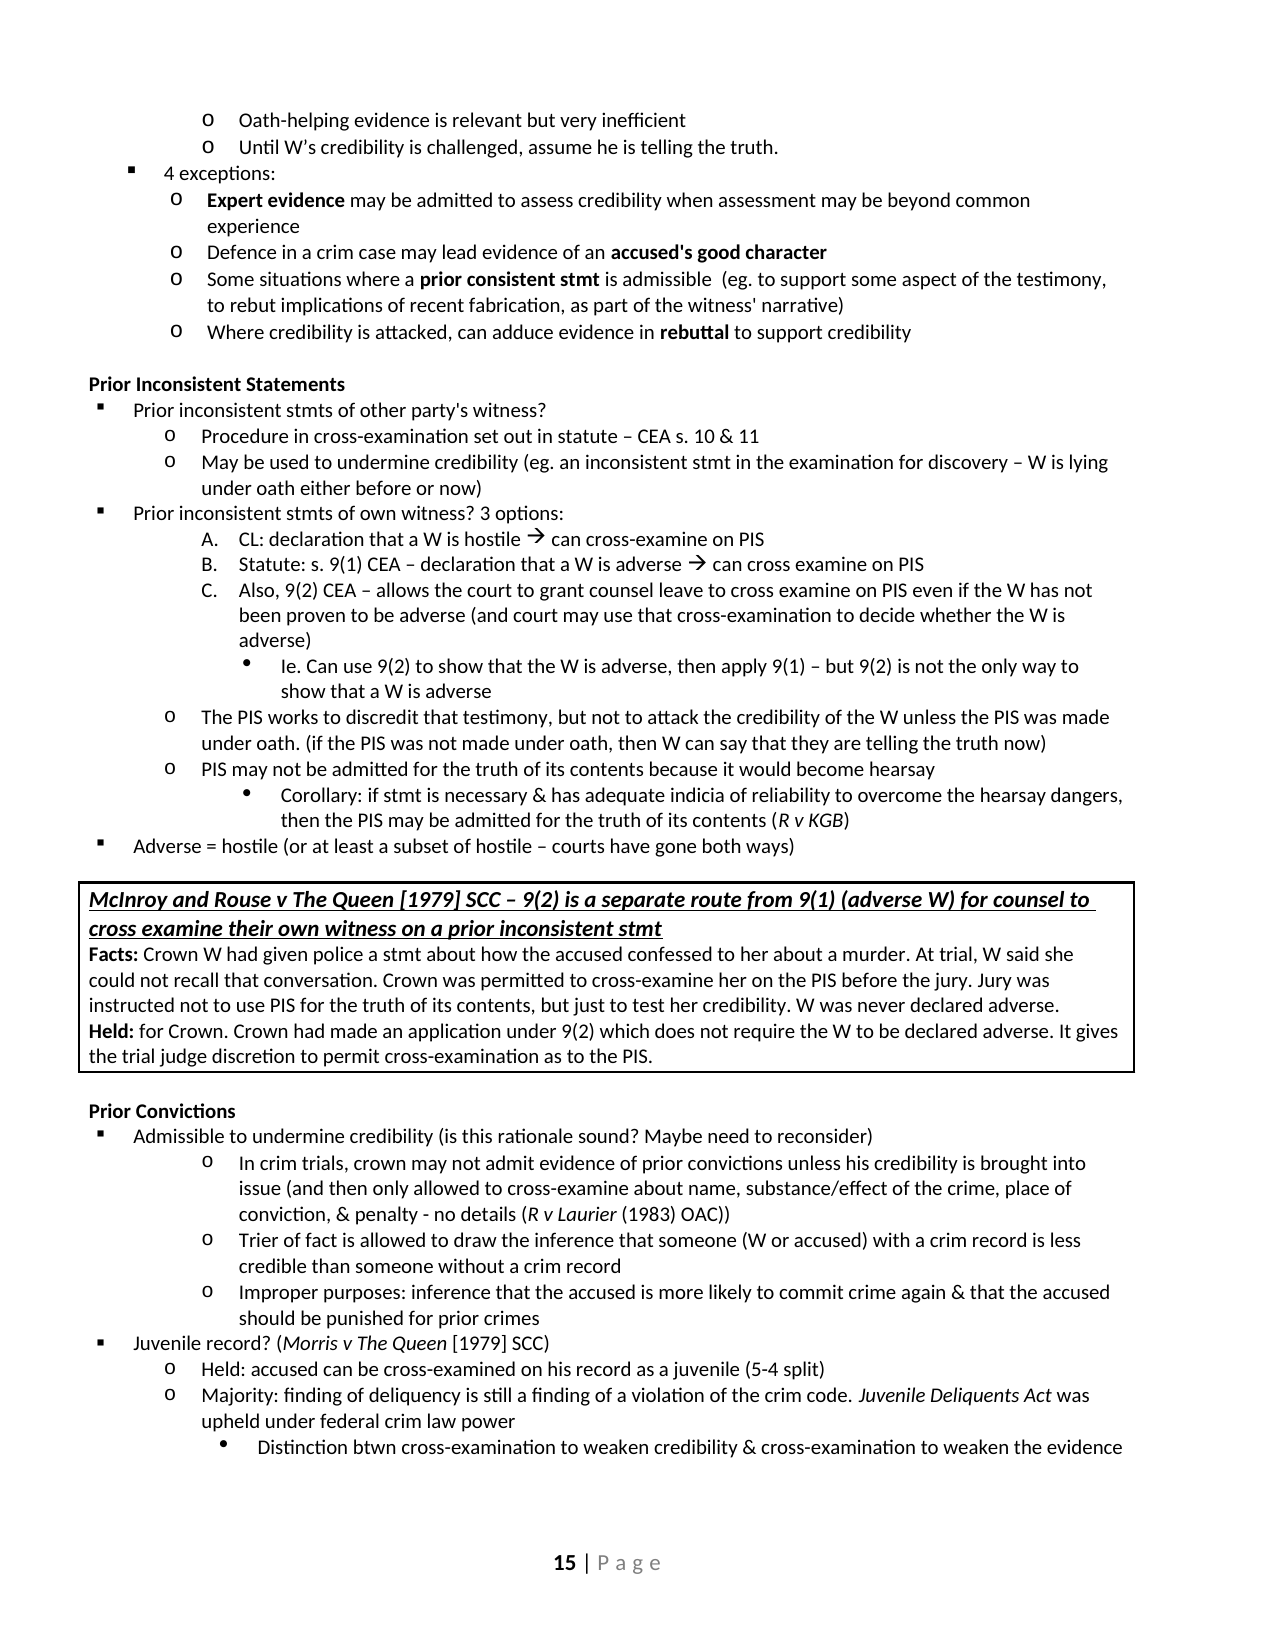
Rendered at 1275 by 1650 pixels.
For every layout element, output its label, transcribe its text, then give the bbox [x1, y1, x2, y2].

list May be used to undermine credibility (eg. an inconsistent stmt in the examination for discovery – W is lying under oath either before or now) [164, 449, 1125, 501]
list Defence in a crim case may lead evidence of an accused's good character [169, 238, 1125, 266]
list CL: declaration that a W is hostile can cross-examine on PIS [201, 526, 1125, 551]
list PIS may not be admitted for the truth of its contents because it would become hearsay [164, 756, 1125, 782]
list Prior inconsistent stmts of other party's witness? [96, 397, 1125, 422]
list Distinction btwn cross-examination to weaken credibility & cross-examination to weaken the evidence [220, 1434, 1125, 1459]
text Prior Convictions [89, 1098, 1125, 1124]
list Held: accused can be cross-examined on his record as a juvenile (5-4 split) [164, 1356, 1125, 1382]
list Oath-helping evidence is relevant but very inefficient [201, 106, 1125, 133]
list Also, 9(2) CEA – allows the court to grant counsel leave to cross examine on PIS even if the W has not been proven to be adverse (and court may use that cross-examination to decide whether the W is adverse) [201, 577, 1125, 653]
list Trier of fact is allowed to draw the inference that someone (W or accused) with a crim record is less credible than someone without a crim record [201, 1226, 1125, 1278]
list Corollary: if stmt is necessary & has adequate indicia of reliability to overcome the hearsay dangers, then the PIS may be admitted for the truth of its contents (R v KGB) [243, 782, 1125, 833]
text Facts: Crown W had given police a stmt about how the accused confessed to her about a murder. At trial, W said she could not recall that conversation. Crown was permitted to cross-examine her on the PIS before the jury. Jury was instructed not to use PIS for the truth of its contents, but just to test her credibility. W was never declared adverse. [89, 942, 1125, 1014]
list Admissible to undermine credibility (is this rationale sound? Maybe need to reconsider) [96, 1124, 1125, 1149]
list Where credibility is attacked, can adduce evidence in rebuttal to support credibility [169, 318, 1125, 345]
list Improper purposes: inference that the accused is more likely to commit crime again & that the accused should be punished for prior crimes [201, 1278, 1125, 1330]
list Until W’s credibility is challenged, assume he is telling the truth. [201, 133, 1125, 161]
list 4 exceptions: [126, 161, 1125, 186]
list Juvenile record? (Morris v The Queen [1979] SCC) [96, 1330, 1125, 1356]
list In crim trials, crown may not admit evidence of prior convictions unless his credibility is brought into issue (and then only allowed to cross-examine about name, substance/effect of the crime, place of conviction, & penalty - no details (R v Laurier (1983) OAC)) [201, 1149, 1125, 1226]
list Procedure in cross-examination set out in statute – CEA s. 10 & 11 [164, 422, 1125, 449]
text Prior Inconsistent Statements [89, 371, 1125, 397]
list Adverse = hostile (or at least a subset of hostile – courts have gone both ways) [96, 833, 1125, 858]
text Held: for Crown. Crown had made an application under 9(2) which does not require the W to be declared adverse. It gives the trial judge discretion to permit cross-examination as to the PIS. [80, 1014, 1133, 1071]
list Ie. Can use 9(2) to show that the W is adverse, then apply 9(1) – but 9(2) is not the only way to show that a W is adverse [243, 653, 1125, 704]
list The PIS works to discredit that testimony, but not to attack the credibility of the W unless the PIS was made under oath. (if the PIS was not made under oath, then W can say that they are telling the truth now) [164, 704, 1125, 756]
list Prior inconsistent stmts of own witness? 3 options: [96, 501, 1125, 526]
list Some situations where a prior consistent stmt is admissible (eg. to support some aspect of the testimony, to rebut implications of recent fabrication, as part of the witness' narrative) [169, 266, 1125, 318]
list Majority: finding of deliquency is still a finding of a violation of the crim code. Juvenile Deliquents Act was upheld under federal crim law power [164, 1382, 1125, 1434]
list Expert evidence may be admitted to assess credibility when assessment may be beyond common experience [169, 186, 1125, 238]
subtitle McInroy and Rouse v The Queen [1979] SCC – 9(2) is a separate route from 9(1) (adverse W) for counsel to cross examine their own witness on a prior inconsistent stmt [80, 884, 1133, 942]
list Statute: s. 9(1) CEA – declaration that a W is adverse can cross examine on PIS [201, 551, 1125, 577]
